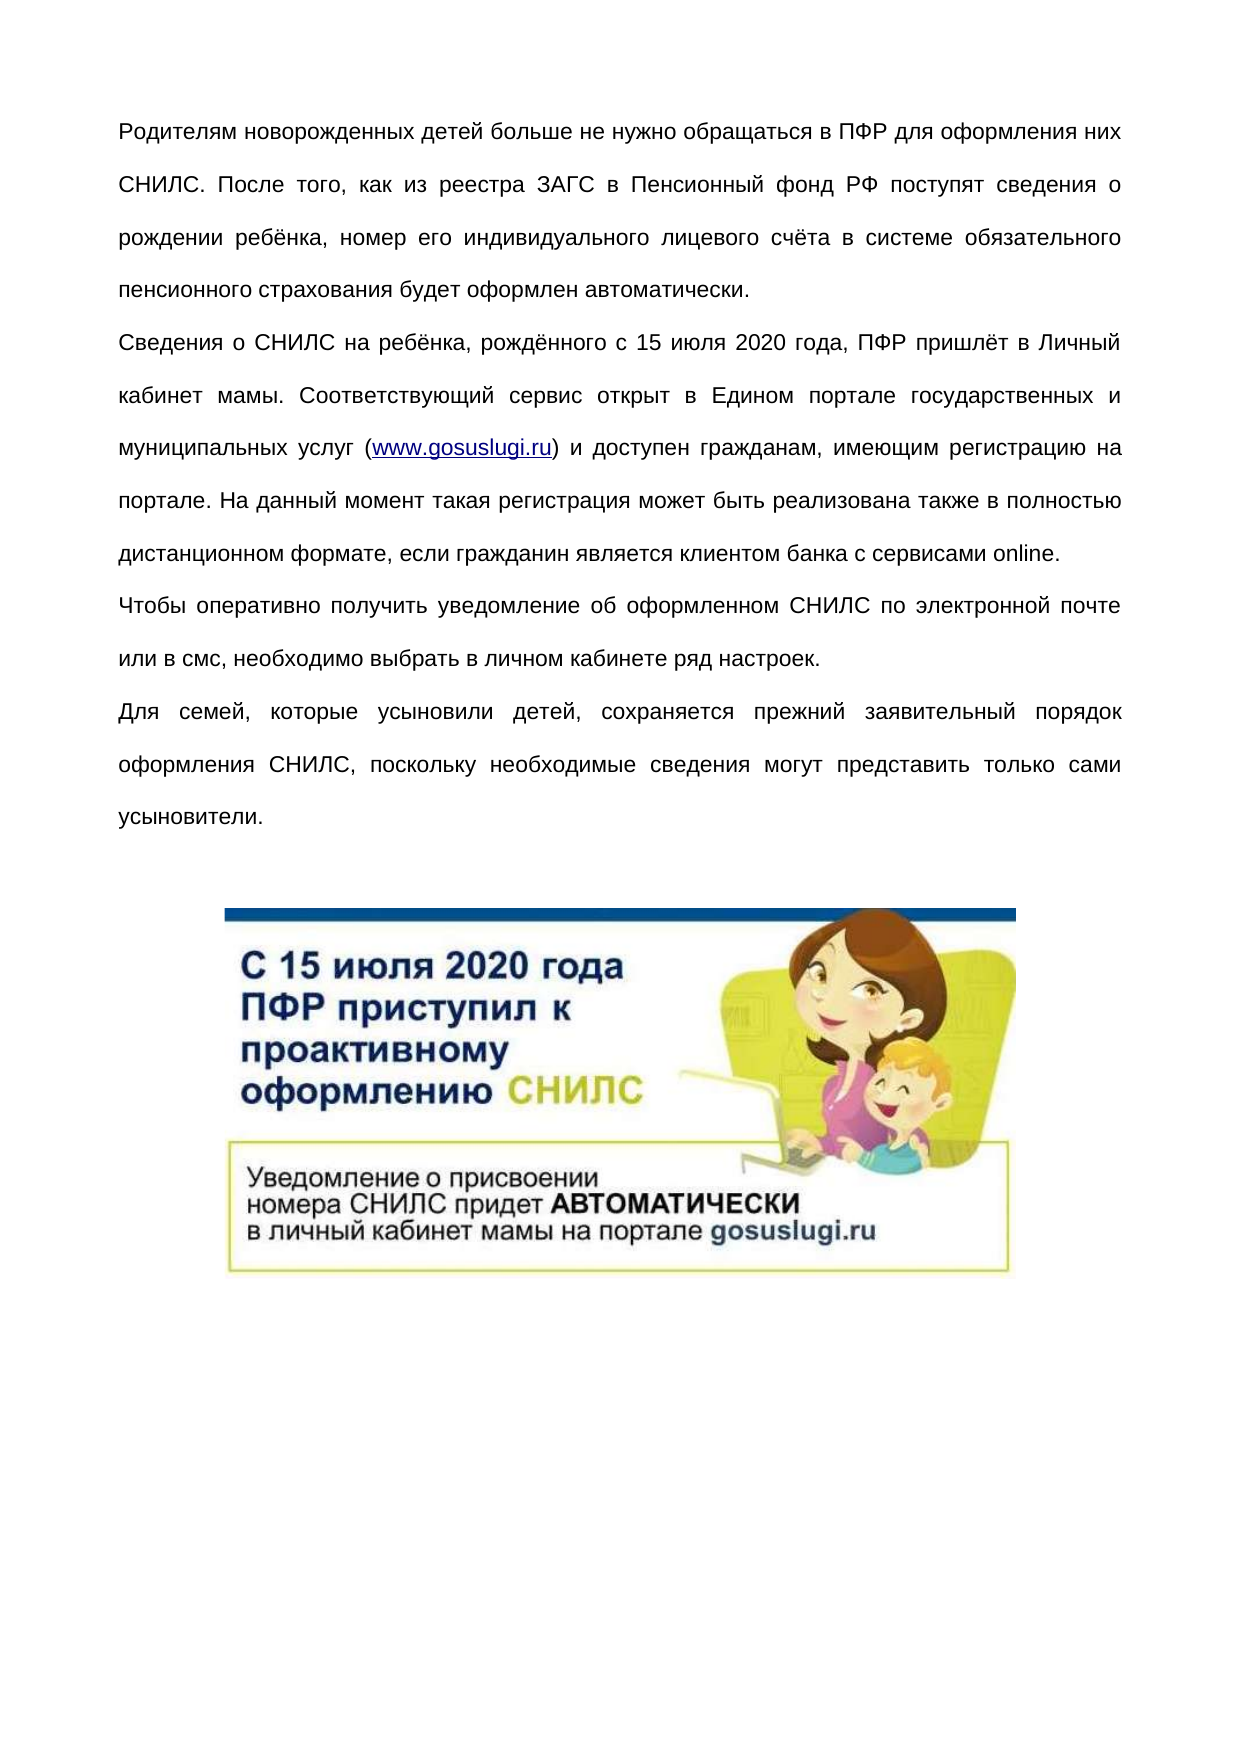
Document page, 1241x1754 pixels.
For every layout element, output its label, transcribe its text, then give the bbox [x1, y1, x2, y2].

text Сведения о СНИЛС на ребёнка, рождённого с 15 июля 2020 года, ПФР пришлёт в Личный кабинет мамы. Соответствующий сервис открыт в Едином портале государственных и муниципальных услуг (www.gosuslugi.ru) и доступен гражданам, имеющим регистрацию на портале. На данный момент такая регистрация может быть реализована также в полностью дистанционном формате, если гражданин является клиентом банка с сервисами online. [118, 329, 1122, 566]
picture [224, 908, 1016, 1279]
text Родителям новорожденных детей больше не нужно обращаться в ПФР для оформления них СНИЛС. После того, как из реестра ЗАГС в Пенсионный фонд РФ поступят сведения о рождении ребёнка, номер его индивидуального лицевого счёта в системе обязательного пенсионного страхования будет оформлен автоматически. [118, 118, 1122, 303]
text Чтобы оперативно получить уведомление об оформленном СНИЛС по электронной почте или в смс, необходимо выбрать в личном кабинете ряд настроек. [118, 592, 1122, 672]
text Для семей, которые усыновили детей, сохраняется прежний заявительный порядок оформления СНИЛС, поскольку необходимые сведения могут представить только сами усыновители. [118, 698, 1122, 830]
